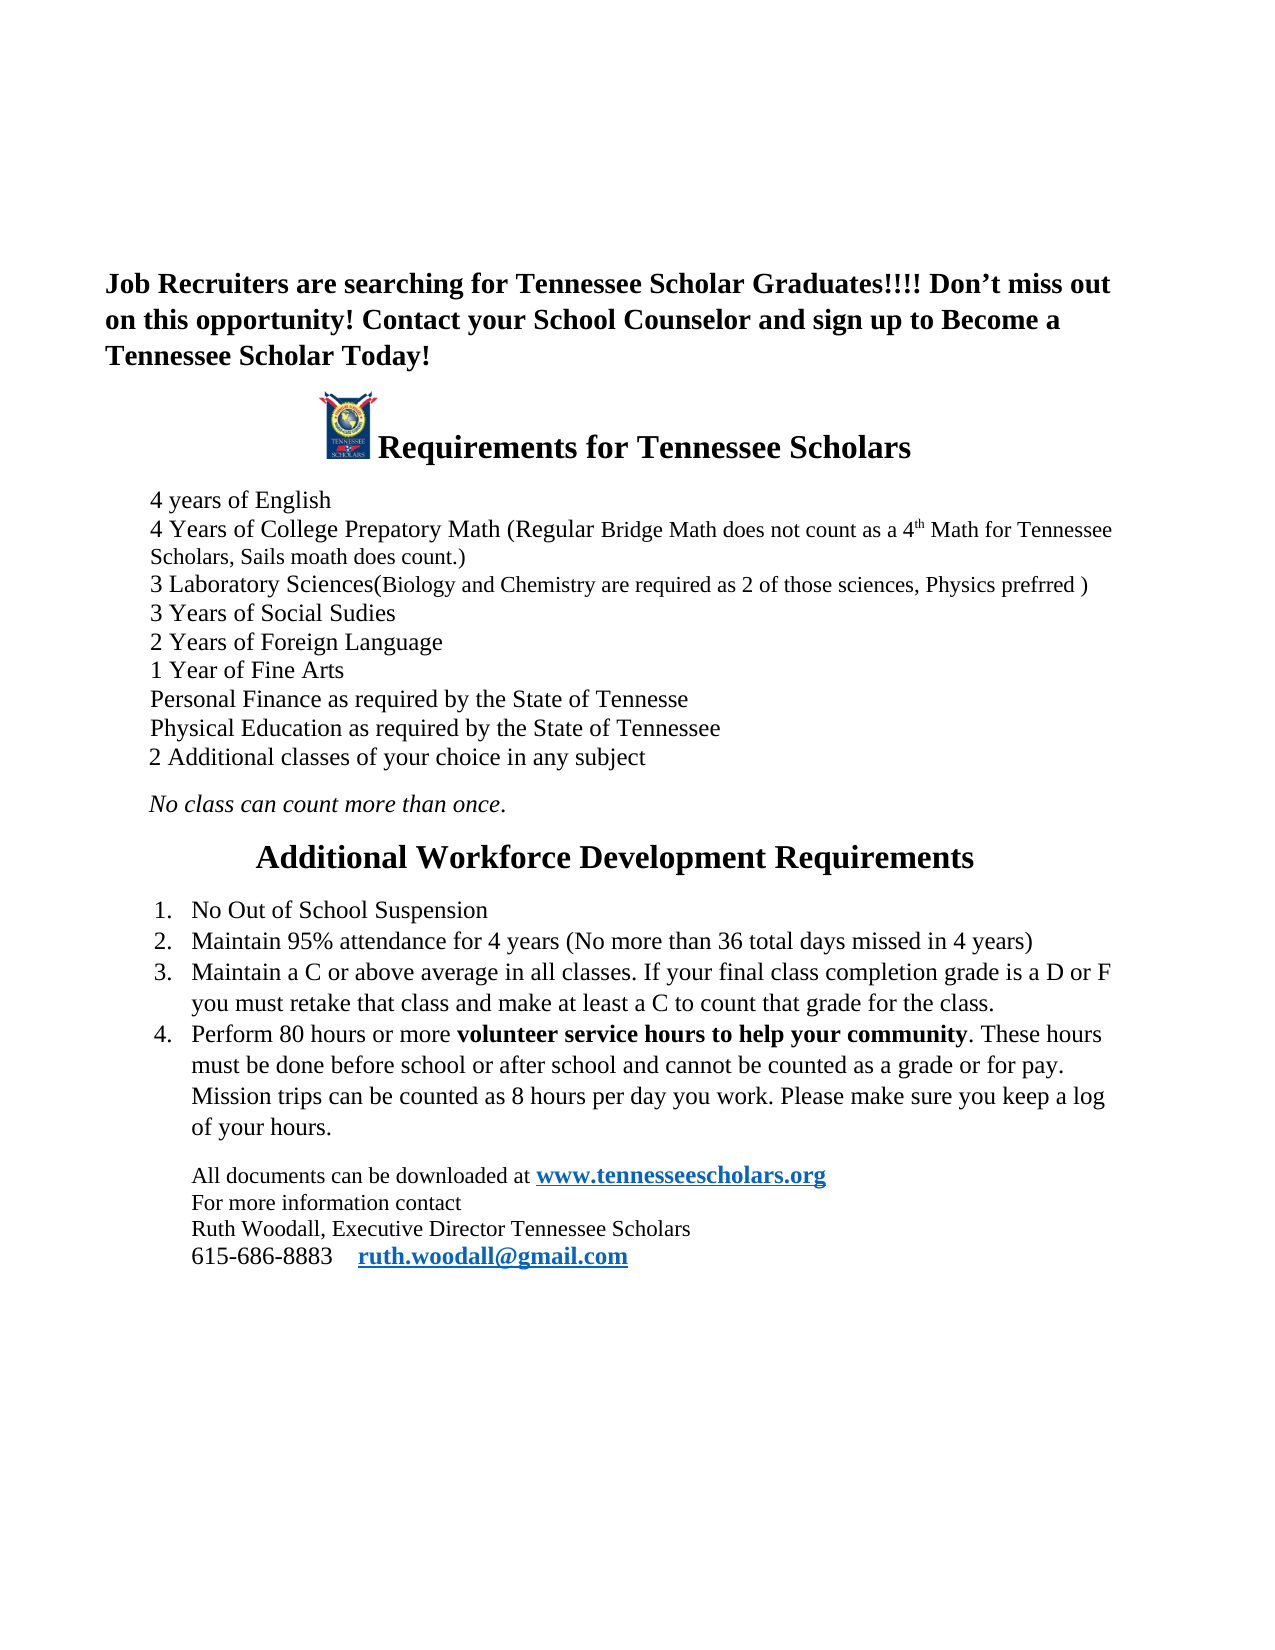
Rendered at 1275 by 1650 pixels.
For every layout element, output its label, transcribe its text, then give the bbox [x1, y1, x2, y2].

text 2 Years of Foreign Language [150, 627, 1125, 655]
text 4 years of English [150, 485, 1125, 514]
text 4 Years of College Prepatory Math (Regular Bridge Math does not count as a 4th Math for Tennessee Scholars, Sails moath does count.) [150, 514, 1125, 569]
text Ruth Woodall, Executive Director Tennessee Scholars [191, 1215, 1125, 1241]
text Job Recruiters are searching for Tennessee Scholar Graduates!!!! Don’t miss out on this opportunity! Contact your School Counselor and sign up to Become a Tennessee Scholar Today! [105, 266, 1125, 372]
text 1 Year of Fine Arts [150, 655, 1125, 684]
list Maintain a C or above average in all classes. If your final class completion grade is a D or F you must retake that class and make at least a C to count that grade for the class. [153, 957, 1125, 1017]
text Personal Finance as required by the State of Tennesse [150, 684, 1125, 713]
text 3 Years of Social Sudies [150, 598, 1125, 627]
text Additional Workforce Development Requirements [105, 837, 1125, 875]
list No Out of School Suspension [153, 895, 1125, 924]
text All documents can be downloaded at www.tennesseescholars.org [191, 1160, 1125, 1189]
text Requirements for Tennessee Scholars [105, 391, 1125, 466]
picture [318, 391, 378, 459]
text 3 Laboratory Sciences(Biology and Chemistry are required as 2 of those sciences, Physics prefrred ) [150, 569, 1125, 598]
text 615-686-8883 ruth.woodall@gmail.com [191, 1241, 1125, 1270]
list Maintain 95% attendance for 4 years (No more than 36 total days missed in 4 years) [153, 926, 1125, 955]
text For more information contact [191, 1189, 1125, 1215]
text No class can count more than once. [105, 789, 1125, 818]
text 2 Additional classes of your choice in any subject [105, 742, 1125, 770]
list Perform 80 hours or more volunteer service hours to help your community. These hours must be done before school or after school and cannot be counted as a grade or for pay. Mission trips can be counted as 8 hours per day you work. Please make sure you keep a log of your hours. [153, 1019, 1125, 1141]
text Physical Education as required by the State of Tennessee [150, 713, 1125, 742]
